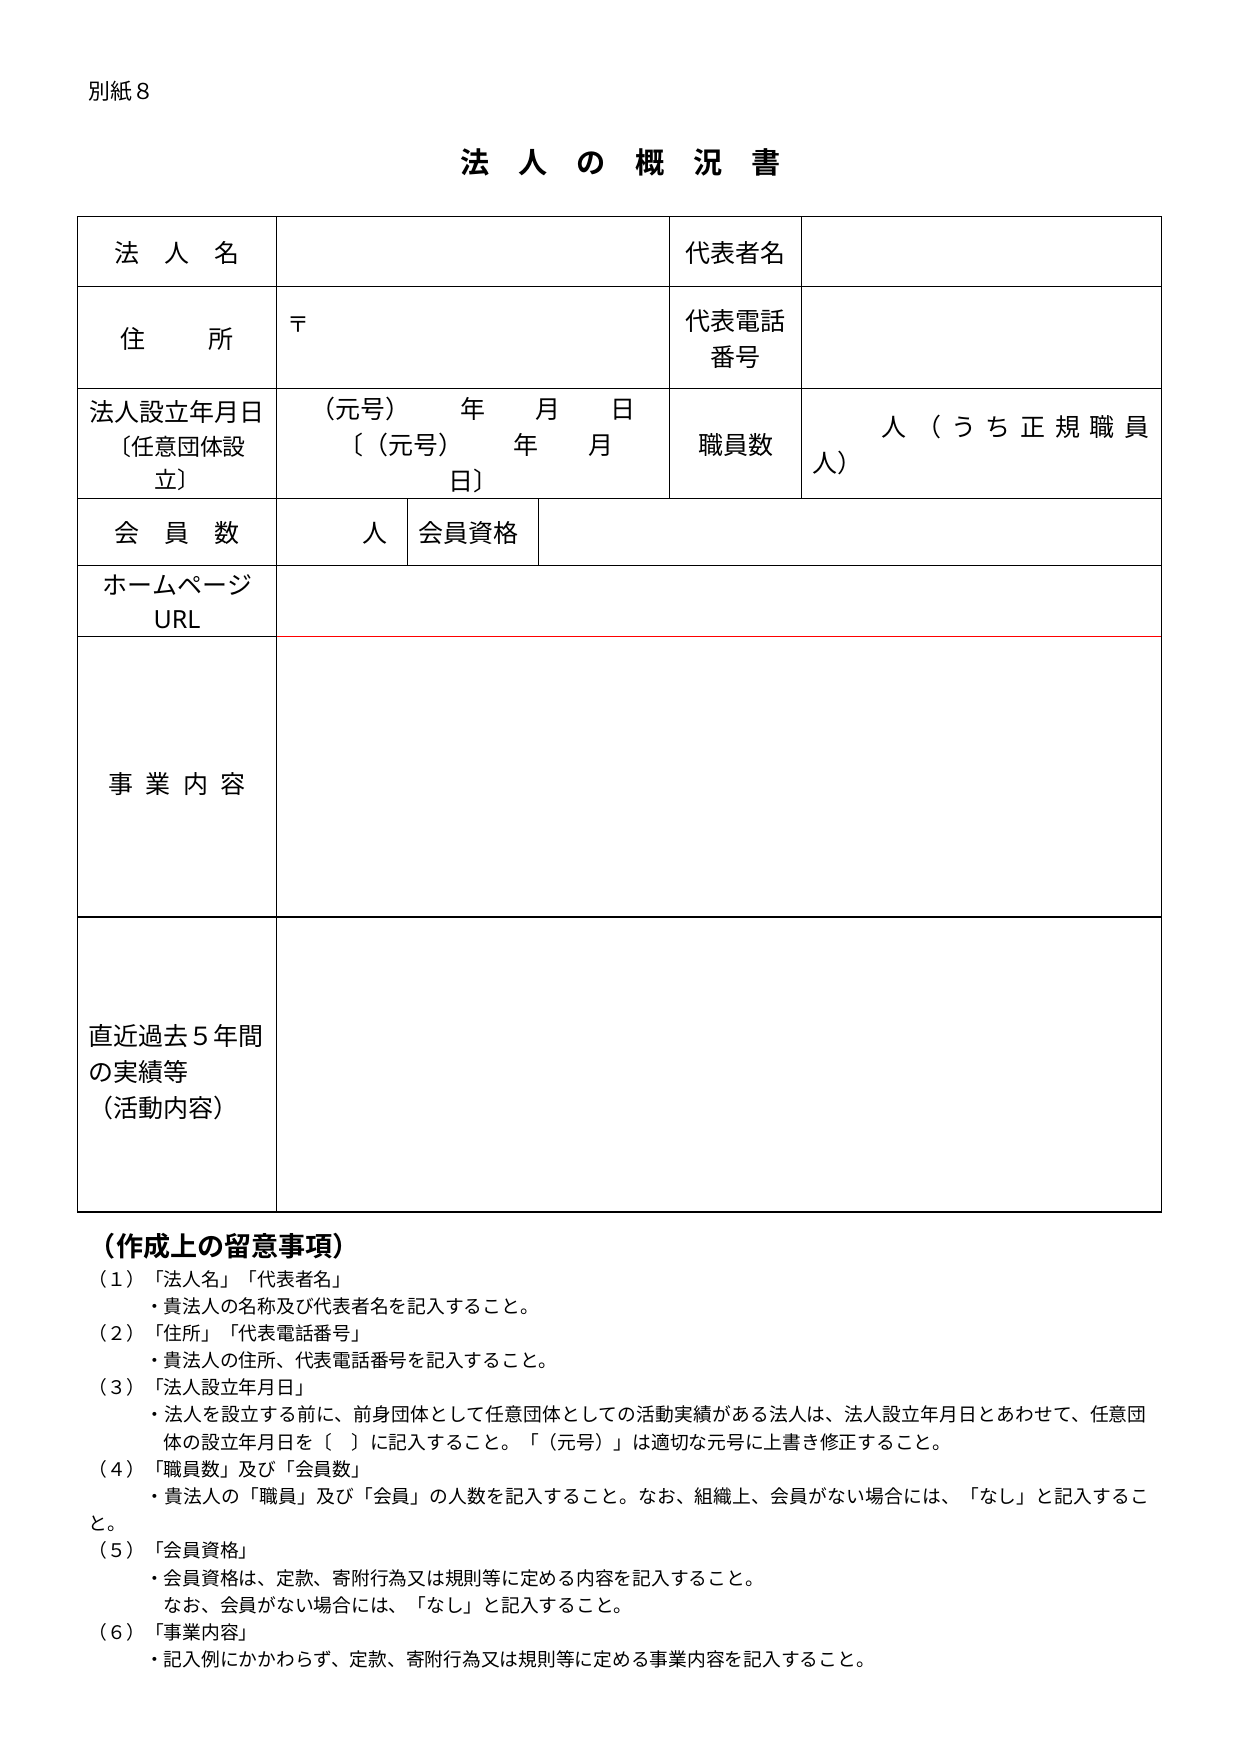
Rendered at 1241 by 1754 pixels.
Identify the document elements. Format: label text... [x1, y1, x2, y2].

text ・会員資格は、定款、寄附行為又は規則等に定める内容を記入すること。 [89, 1563, 1152, 1590]
table_cell [539, 499, 1161, 564]
table_cell 職員数 [670, 389, 801, 498]
text ・記入例にかかわらず、定款、寄附行為又は規則等に定める事業内容を記入すること。 [89, 1645, 1152, 1672]
table_cell [277, 637, 1161, 916]
text ・貴法人の名称及び代表者名を記入すること。 [89, 1291, 1152, 1318]
table_cell 〒 [277, 287, 669, 388]
table_cell 法人設立年月日 〔任意団体設立〕 [78, 389, 276, 498]
text （５）「会員資格」 [89, 1536, 1152, 1563]
table_cell 人 [277, 499, 407, 564]
text （４）「職員数」及び「会員数」 [89, 1454, 1152, 1482]
table_cell [277, 566, 1161, 636]
table_cell ホームページ URL [78, 566, 276, 636]
text ・法人を設立する前に、前身団体として任意団体としての活動実績がある法人は、法人設立年月日とあわせて、任意団体の設立年月日を〔 〕に記入すること。「（元号）」は適切な元号に上書き修正すること。 [89, 1400, 1152, 1454]
text （６）「事業内容」 [89, 1618, 1152, 1645]
table_cell [277, 918, 1161, 1211]
text ・貴法人の「職員」及び「会員」の人数を記入すること。なお、組織上、会員がない場合には、「なし」と記入すること。 [89, 1482, 1152, 1536]
table_cell [802, 287, 1161, 388]
text （３）「法人設立年月日」 [89, 1373, 1152, 1400]
text ・貴法人の住所、代表電話番号を記入すること。 [89, 1346, 1152, 1373]
text なお、会員がない場合には、「なし」と記入すること。 [89, 1590, 1152, 1618]
table_header 代表者名 [670, 217, 801, 286]
table_cell 直近過去５年間 の実績等 （活動内容） [78, 918, 276, 1211]
table_cell 会員資格 [408, 499, 538, 564]
table_cell 人（うち正規職員 人） [802, 389, 1161, 498]
text （１）「法人名」「代表者名」 [89, 1264, 1152, 1291]
text 法 人 の 概 況 書 [89, 140, 1152, 182]
text （２）「住所」「代表電話番号」 [89, 1318, 1152, 1346]
table_cell 事業内容 [78, 637, 276, 916]
table_header 法人名 [78, 217, 276, 286]
table_cell 会員数 [78, 499, 276, 564]
table_header [802, 217, 1161, 286]
text （作成上の留意事項） [89, 1225, 1152, 1264]
table_header [277, 217, 669, 286]
table_cell 代表電話番号 [670, 287, 801, 388]
table_cell 住所 [78, 287, 276, 388]
table_cell （元号） 年 月 日 〔（元号） 年 月 日〕 [277, 389, 669, 498]
